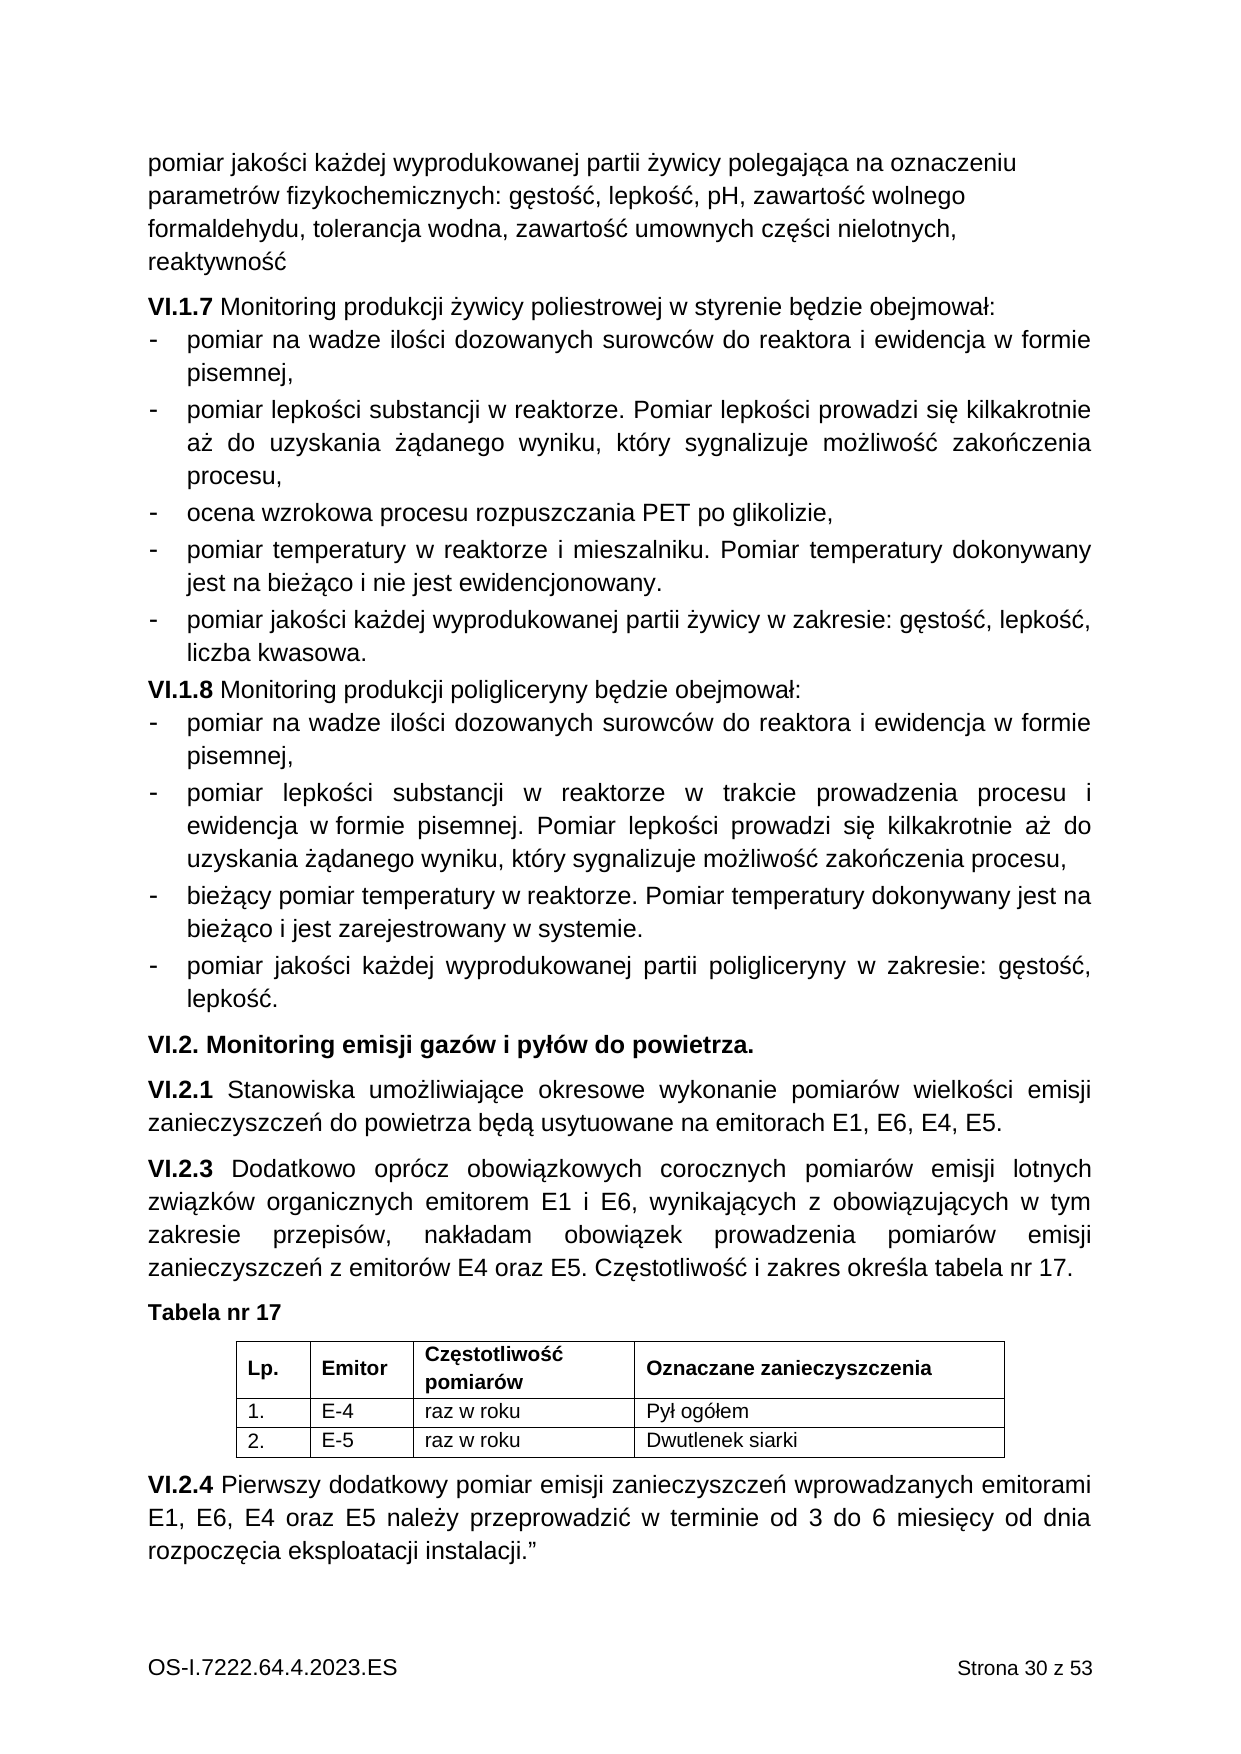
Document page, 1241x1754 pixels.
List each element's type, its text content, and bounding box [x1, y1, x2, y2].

table_header Lp. [237, 1342, 310, 1398]
list pomiar na wadze ilości dozowanych surowców do reaktora i ewidencja w formie pisemnej, [149, 708, 1093, 770]
text pomiar jakości każdej wyprodukowanej partii żywicy polegająca na oznaczeniu parametrów fizykochemicznych: gęstość, lepkość, pH, zawartość wolnego formaldehydu, tolerancja wodna, zawartość umownych części nielotnych, reaktywność [148, 148, 1093, 275]
list pomiar jakości każdej wyprodukowanej partii poligliceryny w zakresie: gęstość, lepkość. [149, 951, 1093, 1013]
list bieżący pomiar temperatury w reaktorze. Pomiar temperatury dokonywany jest na bieżąco i jest zarejestrowany w systemie. [149, 881, 1093, 943]
table_cell raz w roku [414, 1399, 634, 1427]
table_cell E-5 [311, 1428, 413, 1457]
text VI.2.4 Pierwszy dodatkowy pomiar emisji zanieczyszczeń wprowadzanych emitorami E1, E6, E4 oraz E5 należy przeprowadzić w terminie od 3 do 6 miesięcy od dnia rozpoczęcia eksploatacji instalacji.” [148, 1470, 1093, 1565]
table_cell Dwutlenek siarki [635, 1428, 1004, 1457]
table_header Częstotliwość pomiarów [414, 1342, 634, 1398]
subtitle VI.2. Monitoring emisji gazów i pyłów do powietrza. [148, 1030, 1093, 1059]
table_cell raz w roku [414, 1428, 634, 1457]
text VI.1.8 Monitoring produkcji poligliceryny będzie obejmował: [148, 675, 1093, 704]
table_cell E-4 [311, 1399, 413, 1427]
table_cell [237, 1399, 310, 1427]
text VI.2.3 Dodatkowo oprócz obowiązkowych corocznych pomiarów emisji lotnych związków organicznych emitorem E1 i E6, wynikających z obowiązujących w tym zakresie przepisów, nakładam obowiązek prowadzenia pomiarów emisji zanieczyszczeń z emitorów E4 oraz E5. Częstotliwość i zakres określa tabela nr 17. [148, 1154, 1093, 1282]
list pomiar temperatury w reaktorze i mieszalniku. Pomiar temperatury dokonywany jest na bieżąco i nie jest ewidencjonowany. [149, 535, 1093, 597]
text Tabela nr 17 [148, 1298, 1093, 1325]
list pomiar jakości każdej wyprodukowanej partii żywicy w zakresie: gęstość, lepkość, liczba kwasowa. [149, 605, 1093, 667]
list pomiar lepkości substancji w reaktorze. Pomiar lepkości prowadzi się kilkakrotnie aż do uzyskania żądanego wyniku, który sygnalizuje możliwość zakończenia procesu, [149, 395, 1093, 490]
list pomiar na wadze ilości dozowanych surowców do reaktora i ewidencja w formie pisemnej, [149, 325, 1093, 387]
list pomiar lepkości substancji w reaktorze w trakcie prowadzenia procesu i ewidencja w formie pisemnej. Pomiar lepkości prowadzi się kilkakrotnie aż do uzyskania żądanego wyniku, który sygnalizuje możliwość zakończenia procesu, [149, 778, 1093, 873]
table_header Oznaczane zanieczyszczenia [635, 1342, 1004, 1398]
table_cell [237, 1428, 310, 1457]
text VI.2.1 Stanowiska umożliwiające okresowe wykonanie pomiarów wielkości emisji zanieczyszczeń do powietrza będą usytuowane na emitorach E1, E6, E4, E5. [148, 1075, 1093, 1137]
text VI.1.7 Monitoring produkcji żywicy poliestrowej w styrenie będzie obejmował: [148, 292, 1093, 321]
table_cell Pył ogółem [635, 1399, 1004, 1427]
list ocena wzrokowa procesu rozpuszczania PET po glikolizie, [149, 498, 1093, 527]
table_header Emitor [311, 1342, 413, 1398]
